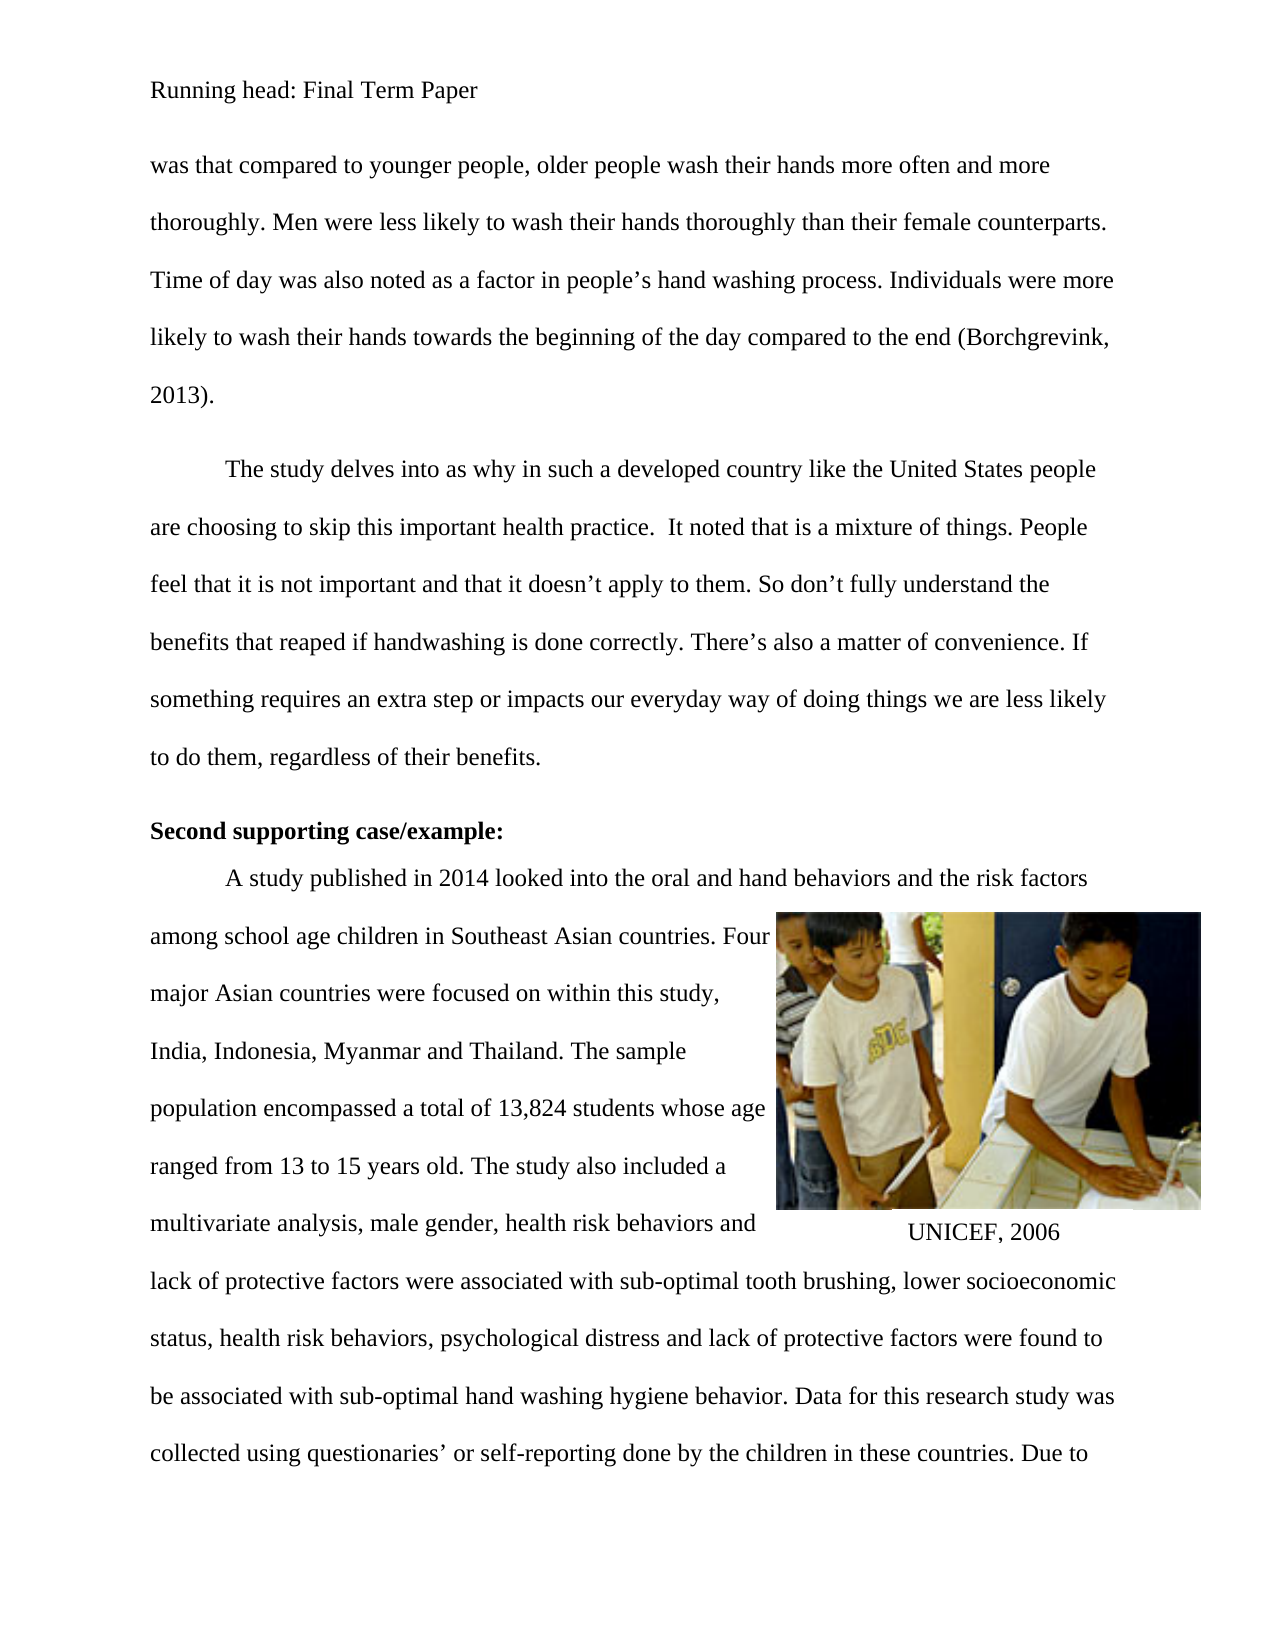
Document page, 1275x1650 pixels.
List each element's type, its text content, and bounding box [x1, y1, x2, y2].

picture [776, 912, 1201, 1210]
text The study delves into as why in such a developed country like the United States people are choosing to skip this important health practice. It noted that is a mixture of things. People feel that it is not important and that it doesn’t apply to them. So don’t fully understand the benefits that reaped if handwashing is done correctly. There’s also a matter of convenience. If something requires an extra step or impacts our everyday way of doing things we are less likely to do them, regardless of their benefits. [150, 454, 1125, 770]
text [150, 150, 1125, 409]
text Second supporting case/example: [150, 816, 1125, 844]
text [150, 863, 1125, 1467]
